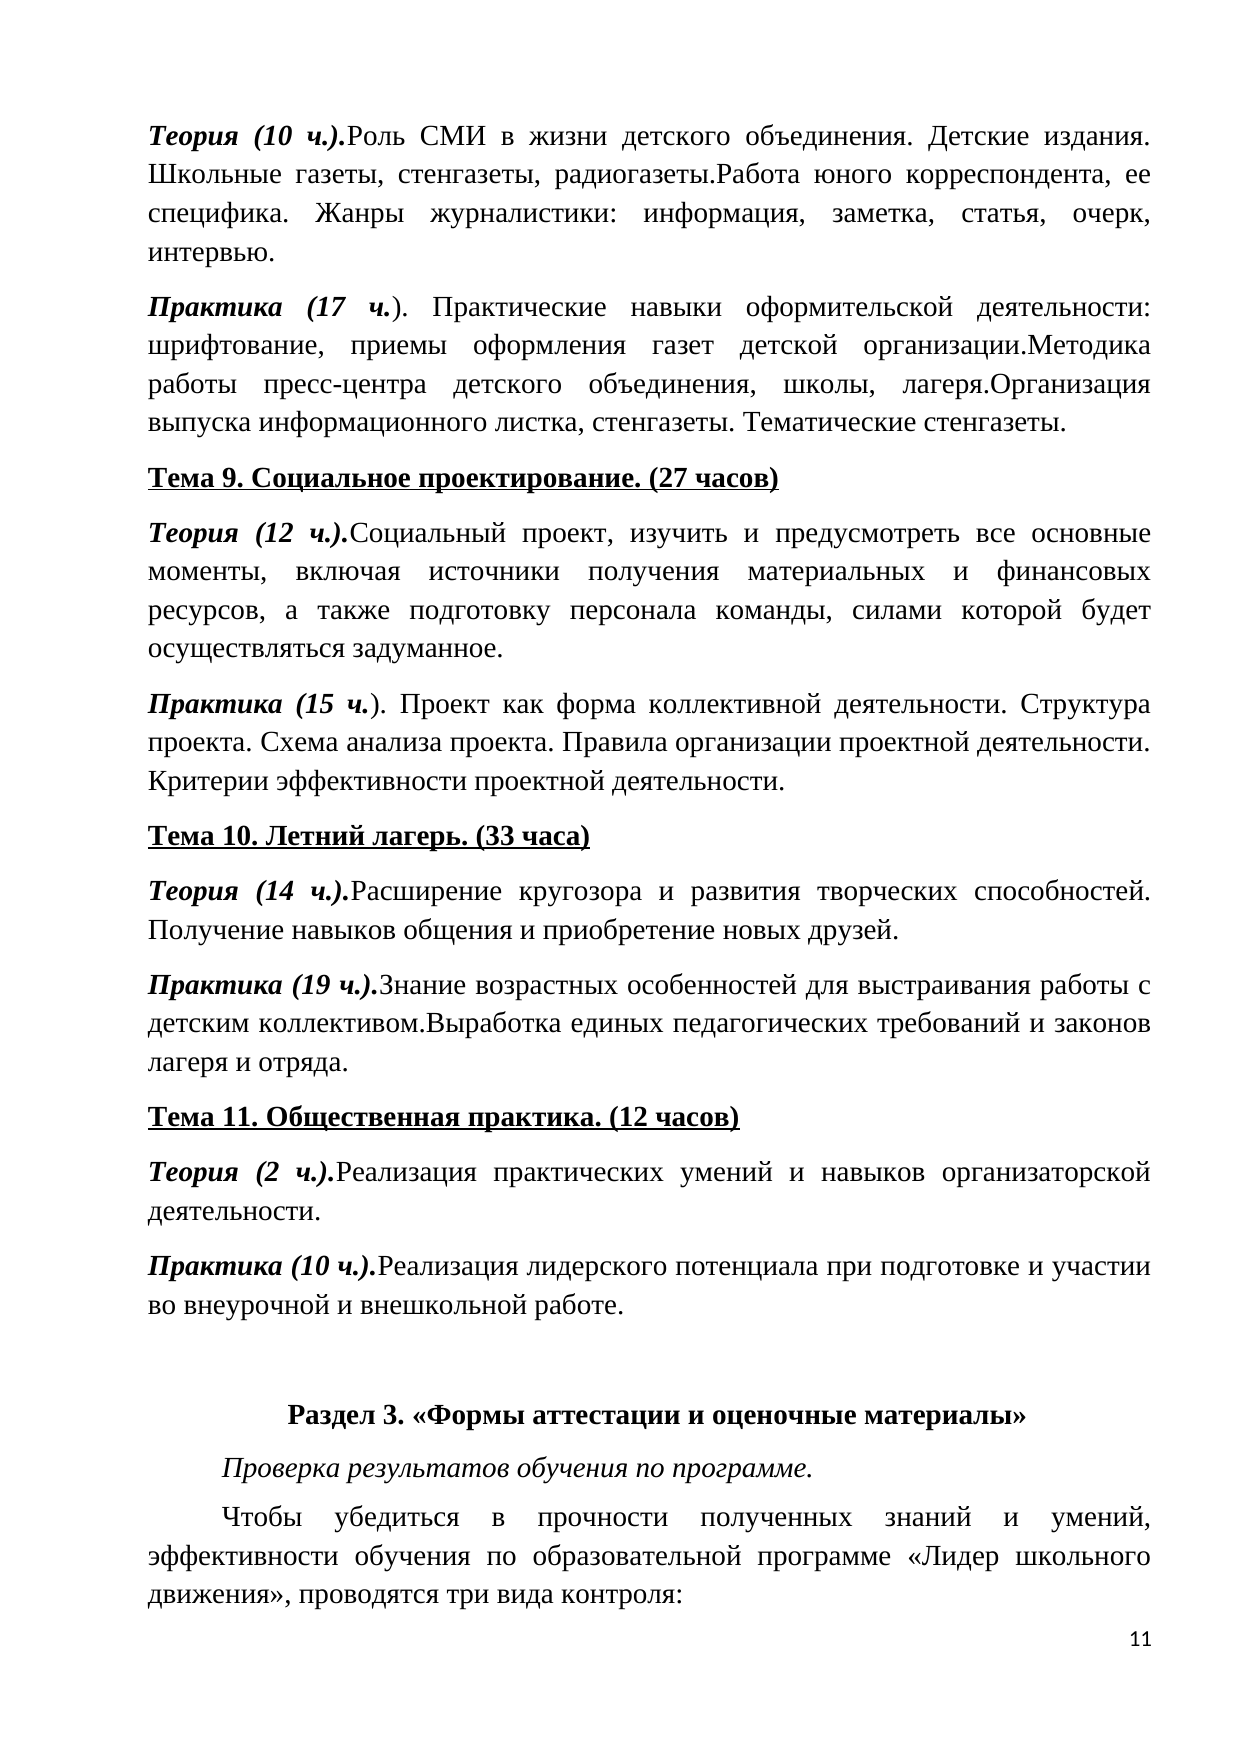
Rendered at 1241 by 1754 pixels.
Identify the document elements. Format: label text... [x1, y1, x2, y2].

text Практика (15 ч.). Проект как форма коллективной деятельности. Структура проекта. Схема анализа проекта. Правила организации проектной деятельности. Критерии эффективности проектной деятельности. [148, 686, 1152, 796]
text Проверка результатов обучения по программе. [148, 1450, 1152, 1484]
text Практика (17 ч.). Практические навыки оформительской деятельности: шрифтование, приемы оформления газет детской организации.Методика работы пресс-центра детского объединения, школы, лагеря.Организация выпуска информационного листка, стенгазеты. Тематические стенгазеты. [148, 289, 1152, 438]
text Практика (10 ч.).Реализация лидерского потенциала при подготовке и участии во внеурочной и внешкольной работе. [148, 1248, 1152, 1320]
text Практика (19 ч.).Знание возрастных особенностей для выстраивания работы с детским коллективом.Выработка единых педагогических требований и законов лагеря и отряда. [148, 967, 1152, 1078]
text Тема 9. Социальное проектирование. (27 часов) [148, 460, 1152, 493]
text Чтобы убедиться в прочности полученных знаний и умений, эффективности обучения по образовательной программе «Лидер школьного движения», проводятся три вида контроля: [148, 1499, 1152, 1610]
text Раздел 3. «Формы аттестации и оценочные материалы» [148, 1397, 1093, 1431]
text Теория (10 ч.).Роль СМИ в жизни детского объединения. Детские издания. Школьные газеты, стенгазеты, радиогазеты.Работа юного корреспондента, ее специфика. Жанры журналистики: информация, заметка, статья, очерк, интервью. [148, 118, 1152, 267]
text Теория (14 ч.).Расширение кругозора и развития творческих способностей. Получение навыков общения и приобретение новых друзей. [148, 873, 1152, 945]
text Теория (12 ч.).Социальный проект, изучить и предусмотреть все основные моменты, включая источники получения материальных и финансовых ресурсов, а также подготовку персонала команды, силами которой будет осуществляться задуманное. [148, 515, 1152, 664]
text Теория (2 ч.).Реализация практических умений и навыков организаторской деятельности. [148, 1154, 1152, 1227]
text Тема 11. Общественная практика. (12 часов) [148, 1099, 1152, 1133]
text Тема 10. Летний лагерь. (33 часа) [148, 818, 1152, 852]
